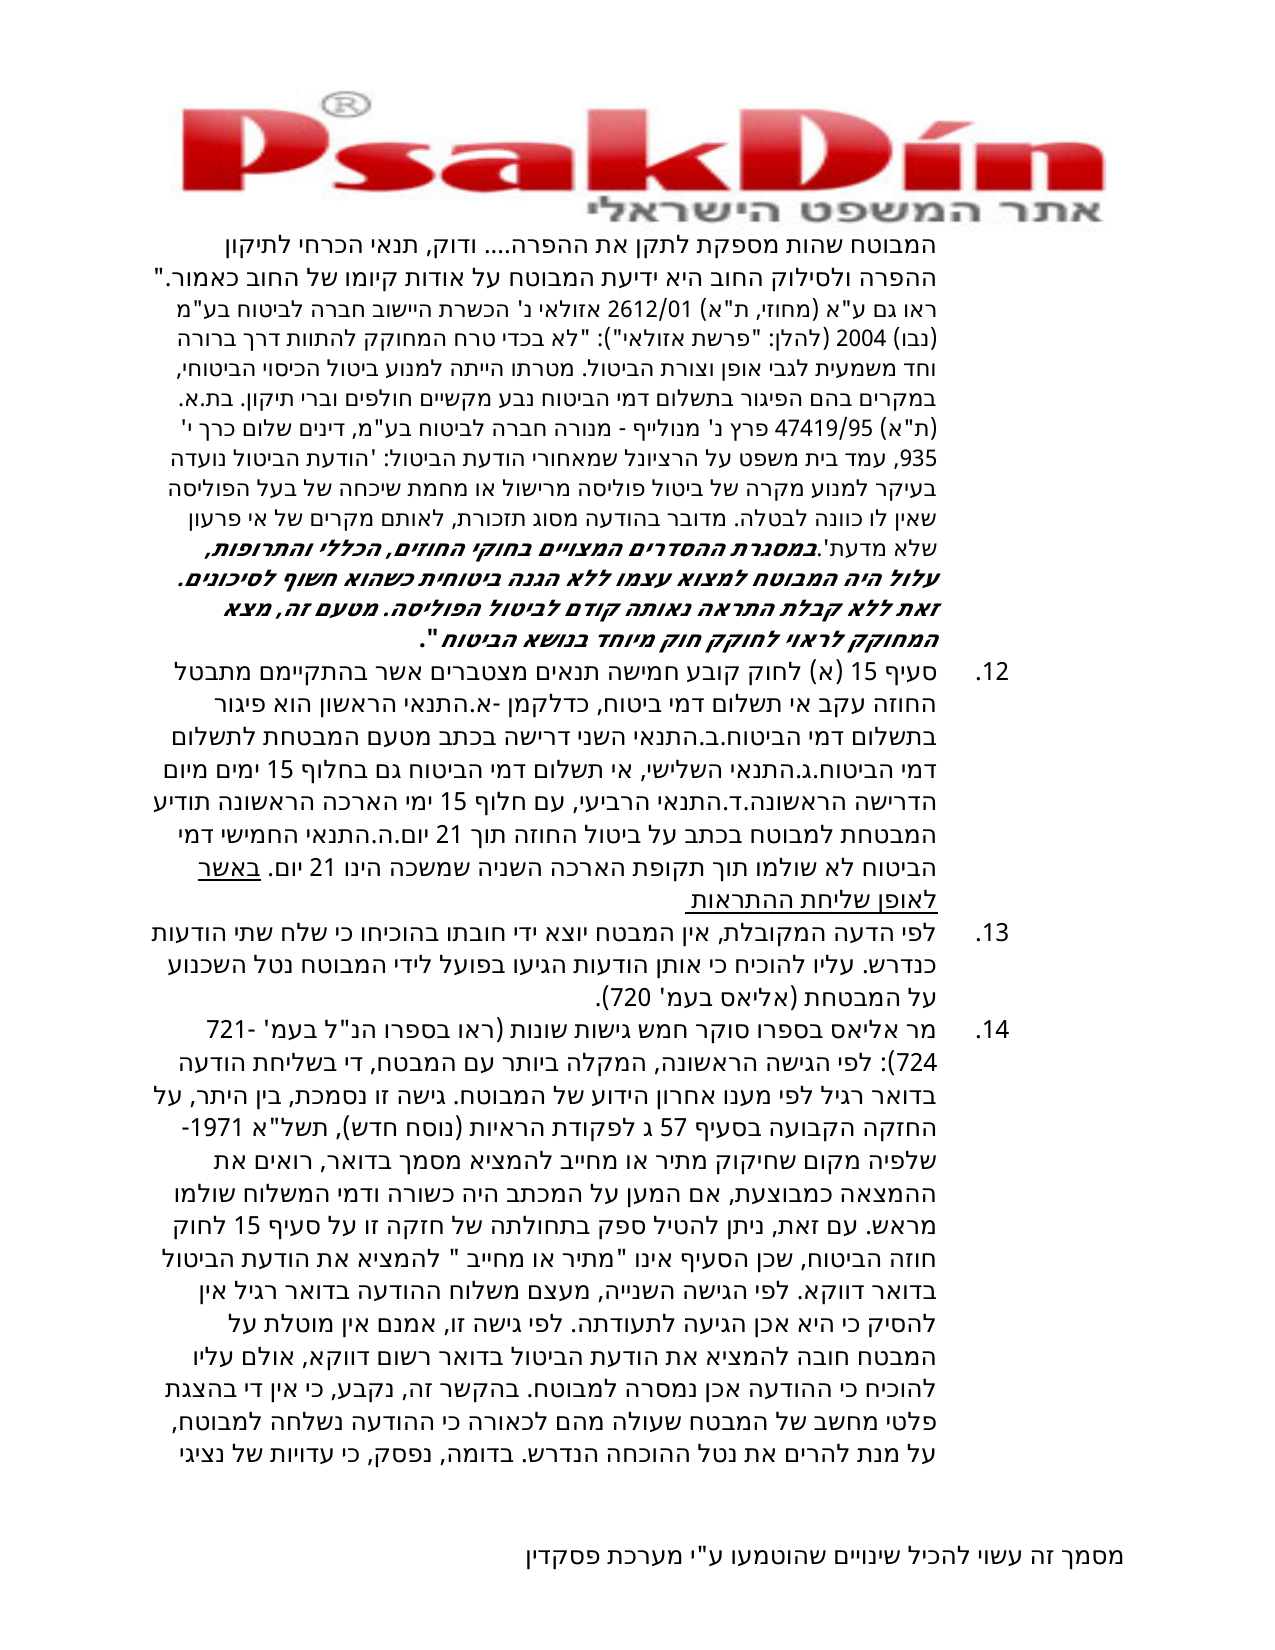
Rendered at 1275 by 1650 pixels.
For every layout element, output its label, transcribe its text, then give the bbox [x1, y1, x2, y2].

list סעיף 15 (א) לחוק קובע חמישה תנאים מצטברים אשר בהתקיימם מתבטל החוזה עקב אי תשלום דמי ביטוח, כדלקמן -א.התנאי הראשון הוא פיגור בתשלום דמי הביטוח.ב.התנאי השני דרישה בכתב מטעם המבטחת לתשלום דמי הביטוח.ג.התנאי השלישי, אי תשלום דמי הביטוח גם בחלוף 15 ימים מיום הדרישה הראשונה.ד.התנאי הרביעי, עם חלוף 15 ימי הארכה הראשונה תודיע המבטחת למבוטח בכתב על ביטול החוזה תוך 21 יום.ה.התנאי החמישי דמי הביטוח לא שולמו תוך תקופת הארכה השניה שמשכה הינו 21 יום. באשר לאופן שליחת ההתראות [150, 658, 975, 919]
list לפי הדעה המקובלת, אין המבטח יוצא ידי חובתו בהוכיחו כי שלח שתי הודעות כנדרש. עליו להוכיח כי אותן הודעות הגיעו בפועל לידי המבוטח נטל השכנוע על המבטחת (אליאס בעמ' 720). [150, 919, 975, 1017]
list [150, 1017, 975, 1473]
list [150, 231, 975, 658]
